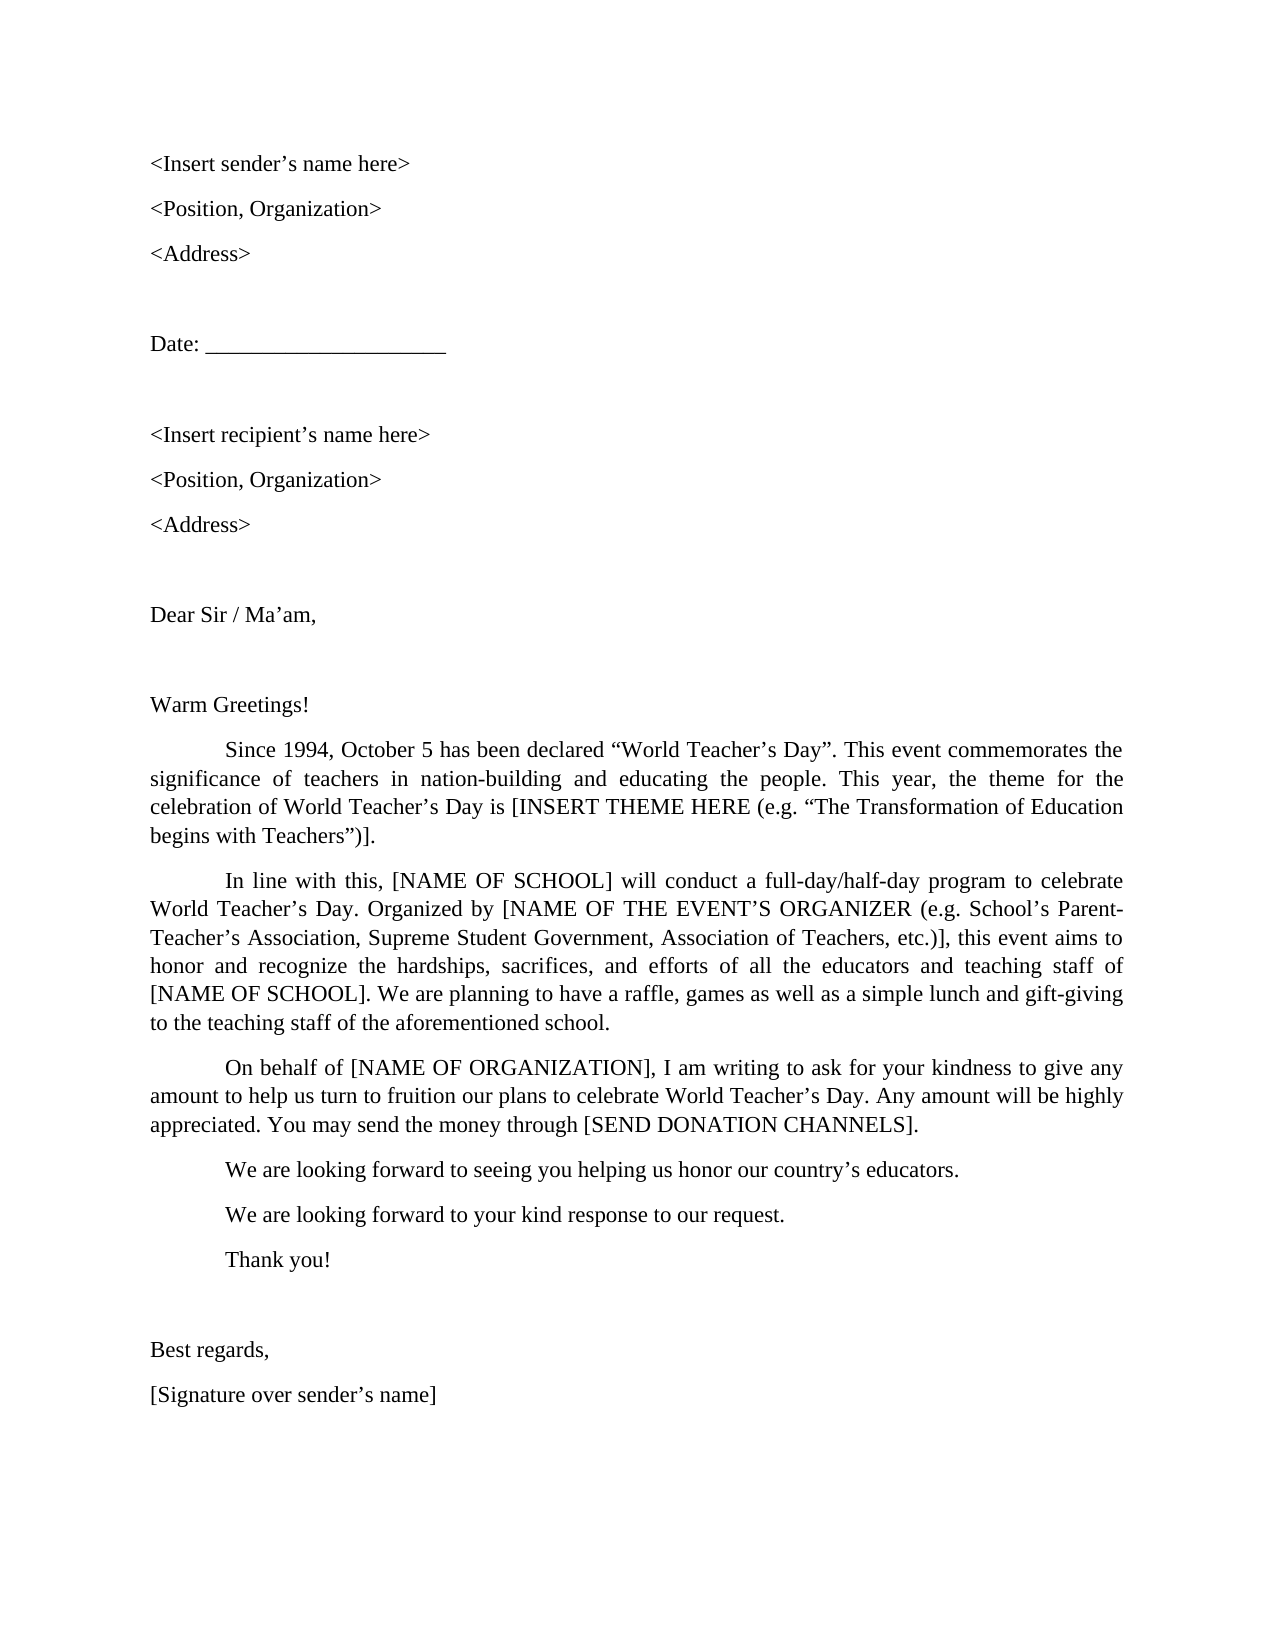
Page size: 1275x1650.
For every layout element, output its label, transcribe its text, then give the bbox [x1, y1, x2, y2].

text Warm Greetings! [150, 691, 1125, 718]
text <Insert sender’s name here> [150, 150, 1125, 176]
text Since 1994, October 5 has been declared “World Teacher’s Day”. This event commemorates the significance of teachers in nation-building and educating the people. This year, the theme for the celebration of World Teacher’s Day is [INSERT THEME HERE (e.g. “The Transformation of Education begins with Teachers”)]. [150, 736, 1125, 848]
text <Position, Organization> [150, 195, 1125, 221]
text <Address> [150, 511, 1125, 537]
text Dear Sir / Ma’am, [150, 601, 1125, 627]
text Thank you! [150, 1246, 1125, 1273]
text <Position, Organization> [150, 466, 1125, 492]
text We are looking forward to your kind response to our request. [150, 1201, 1125, 1227]
text <Insert recipient’s name here> [150, 421, 1125, 447]
text We are looking forward to seeing you helping us honor our country’s educators. [150, 1156, 1125, 1182]
text Date: _____________________ [150, 330, 1125, 357]
text In line with this, [NAME OF SCHOOL] will conduct a full-day/half-day program to celebrate World Teacher’s Day. Organized by [NAME OF THE EVENT’S ORGANIZER (e.g. School’s Parent-Teacher’s Association, Supreme Student Government, Association of Teachers, etc.)], this event aims to honor and recognize the hardships, sacrifices, and efforts of all the educators and teaching staff of [NAME OF SCHOOL]. We are planning to have a raffle, games as well as a simple lunch and gift-giving to the teaching staff of the aforementioned school. [150, 867, 1125, 1035]
text [Signature over sender’s name] [150, 1382, 1125, 1408]
text On behalf of [NAME OF ORGANIZATION], I am writing to ask for your kindness to give any amount to help us turn to fruition our plans to celebrate World Teacher’s Day. Any amount will be highly appreciated. You may send the money through [SEND DONATION CHANNELS]. [150, 1054, 1125, 1137]
text <Address> [150, 240, 1125, 267]
text Best regards, [150, 1336, 1125, 1363]
